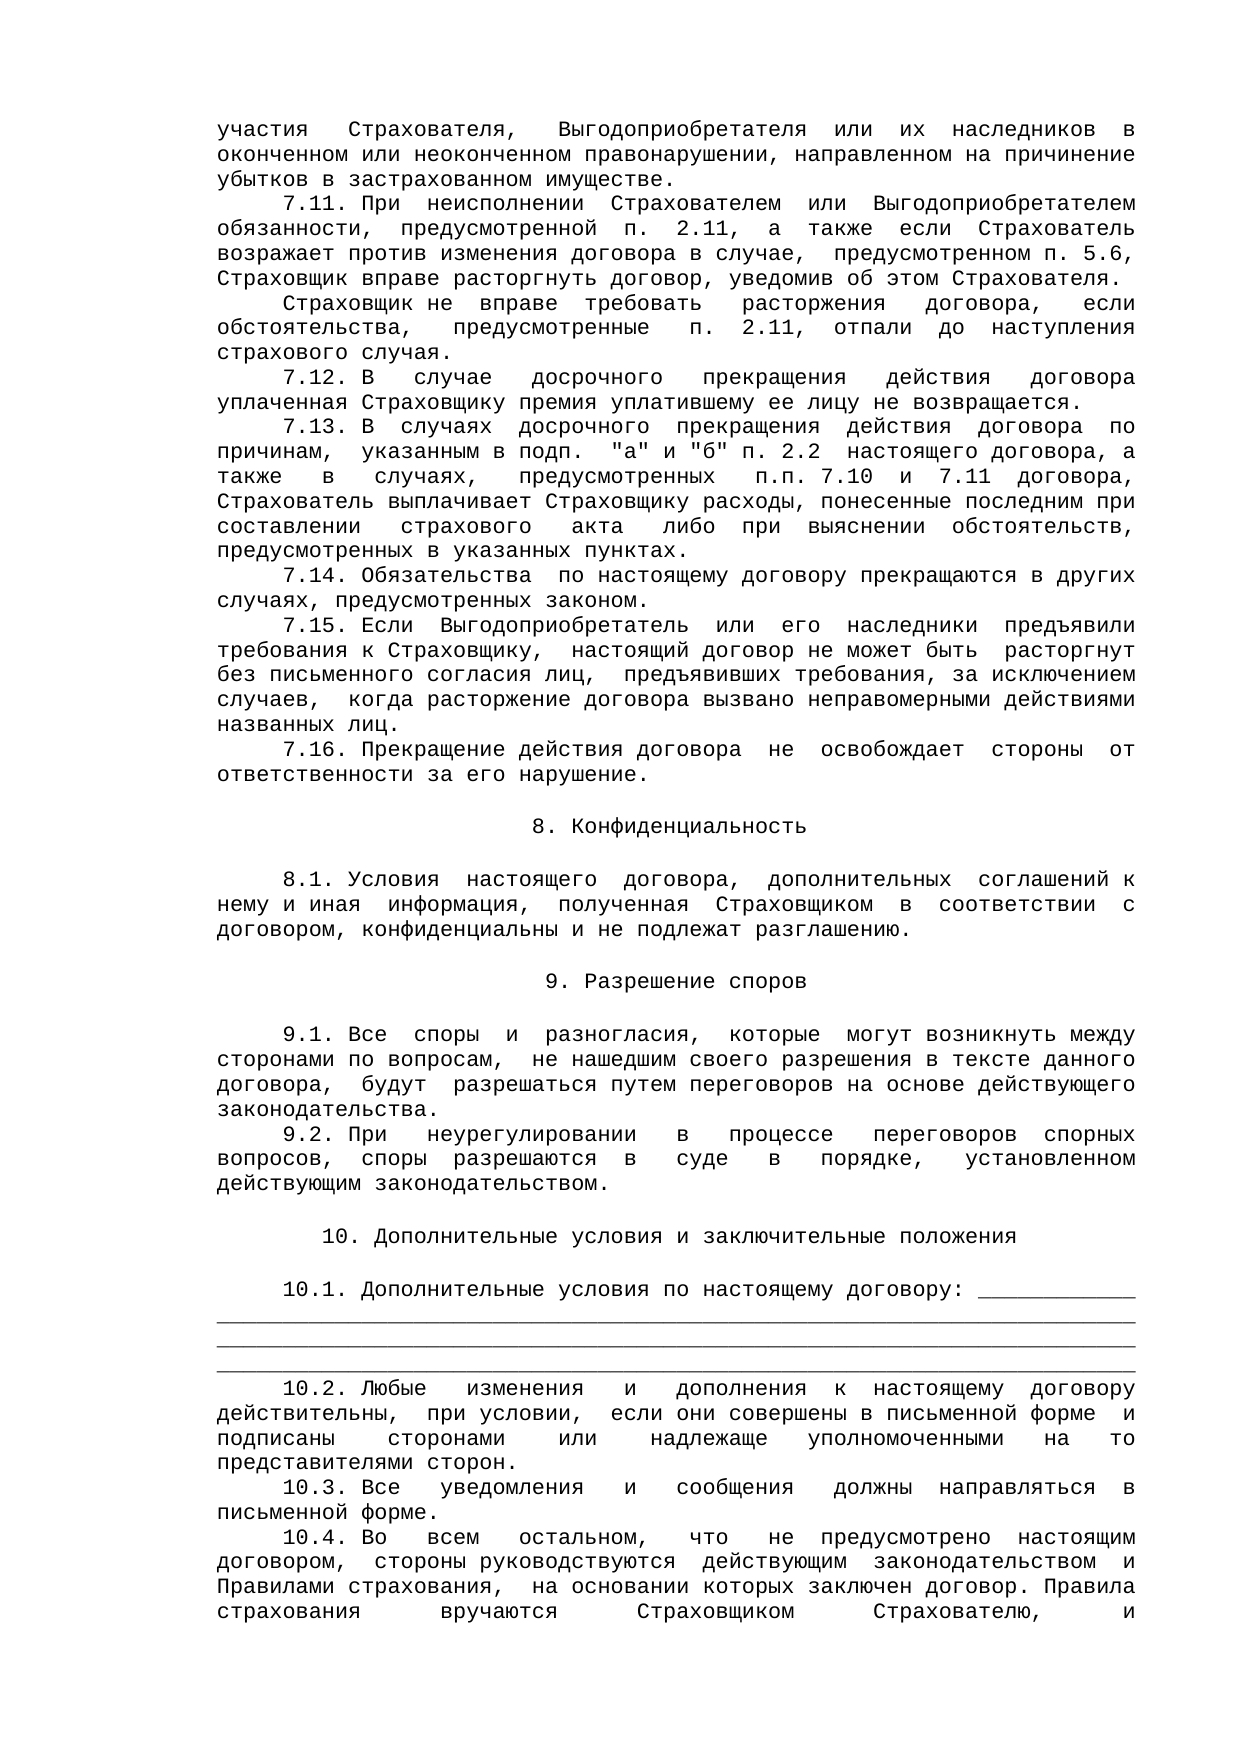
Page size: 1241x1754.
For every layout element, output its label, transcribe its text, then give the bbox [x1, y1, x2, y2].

text ответственности за его нарушение. [177, 763, 1152, 787]
text оконченном или неоконченном правонарушении, направленном на причинение [177, 143, 1152, 168]
text ______________________________________________________________________ [177, 1327, 1152, 1352]
text 7.16. Прекращение действия договора не освобождает стороны от [177, 738, 1152, 763]
text договором, конфиденциальны и не подлежат разглашению. [177, 918, 1152, 943]
text уплаченная Страховщику премия уплатившему ее лицу не возвращается. [177, 391, 1152, 416]
text ______________________________________________________________________ [177, 1352, 1152, 1377]
text убытков в застрахованном имуществе. [177, 168, 1152, 192]
text 10.1. Дополнительные условия по настоящему договору: ____________ [177, 1278, 1152, 1303]
text представителями сторон. [177, 1451, 1152, 1476]
text 7.15. Если Выгодоприобретатель или его наследники предъявили [177, 614, 1152, 639]
text 9. Разрешение споров [177, 971, 1152, 996]
text 10. Дополнительные условия и заключительные положения [177, 1225, 1152, 1250]
text без письменного согласия лиц, предъявивших требования, за исключением [177, 663, 1152, 688]
text участия Страхователя, Выгодоприобретателя или их наследников в [177, 118, 1152, 143]
text Страхователь выплачивает Страховщику расходы, понесенные последним при [177, 490, 1152, 515]
text страхования вручаются Страховщиком Страхователю, и [177, 1600, 1152, 1625]
text 10.2. Любые изменения и дополнения к настоящему договору [177, 1377, 1152, 1402]
text также в случаях, предусмотренных п.п. 7.10 и 7.11 договора, [177, 465, 1152, 490]
text составлении страхового акта либо при выяснении обстоятельств, [177, 515, 1152, 539]
text 8. Конфиденциальность [177, 816, 1152, 840]
text письменной форме. [177, 1501, 1152, 1526]
text нему и иная информация, полученная Страховщиком в соответствии с [177, 893, 1152, 918]
text действительны, при условии, если они совершены в письменной форме и [177, 1402, 1152, 1427]
text 10.3. Все уведомления и сообщения должны направляться в [177, 1476, 1152, 1501]
text причинам, указанным в подп. "а" и "б" п. 2.2 настоящего договора, а [177, 440, 1152, 465]
text 8.1. Условия настоящего договора, дополнительных соглашений к [177, 868, 1152, 893]
text 7.11. При неисполнении Страхователем или Выгодоприобретателем [177, 192, 1152, 217]
text случаях, предусмотренных законом. [177, 589, 1152, 614]
text Страховщик не вправе требовать расторжения договора, если [177, 292, 1152, 316]
text требования к Страховщику, настоящий договор не может быть расторгнут [177, 639, 1152, 663]
text сторонами по вопросам, не нашедшим своего разрешения в тексте данного [177, 1048, 1152, 1073]
text названных лиц. [177, 713, 1152, 738]
text обязанности, предусмотренной п. 2.11, а также если Страхователь [177, 217, 1152, 242]
text договором, стороны руководствуются действующим законодательством и [177, 1551, 1152, 1575]
text действующим законодательством. [177, 1172, 1152, 1197]
text предусмотренных в указанных пунктах. [177, 539, 1152, 564]
text 10.4. Во всем остальном, что не предусмотрено настоящим [177, 1526, 1152, 1551]
text 7.13. В случаях досрочного прекращения действия договора по [177, 416, 1152, 440]
text договора, будут разрешаться путем переговоров на основе действующего [177, 1073, 1152, 1098]
text страхового случая. [177, 341, 1152, 366]
text вопросов, споры разрешаются в суде в порядке, установленном [177, 1147, 1152, 1172]
text законодательства. [177, 1098, 1152, 1123]
text 7.12. В случае досрочного прекращения действия договора [177, 366, 1152, 391]
text возражает против изменения договора в случае, предусмотренном п. 5.6, [177, 242, 1152, 267]
text 7.14. Обязательства по настоящему договору прекращаются в других [177, 564, 1152, 589]
text подписаны сторонами или надлежаще уполномоченными на то [177, 1427, 1152, 1451]
text обстоятельства, предусмотренные п. 2.11, отпали до наступления [177, 316, 1152, 341]
text Правилами страхования, на основании которых заключен договор. Правила [177, 1575, 1152, 1600]
text ______________________________________________________________________ [177, 1303, 1152, 1327]
text 9.2. При неурегулировании в процессе переговоров спорных [177, 1123, 1152, 1147]
text случаев, когда расторжение договора вызвано неправомерными действиями [177, 688, 1152, 713]
text Страховщик вправе расторгнуть договор, уведомив об этом Страхователя. [177, 267, 1152, 292]
text 9.1. Все споры и разногласия, которые могут возникнуть между [177, 1023, 1152, 1048]
